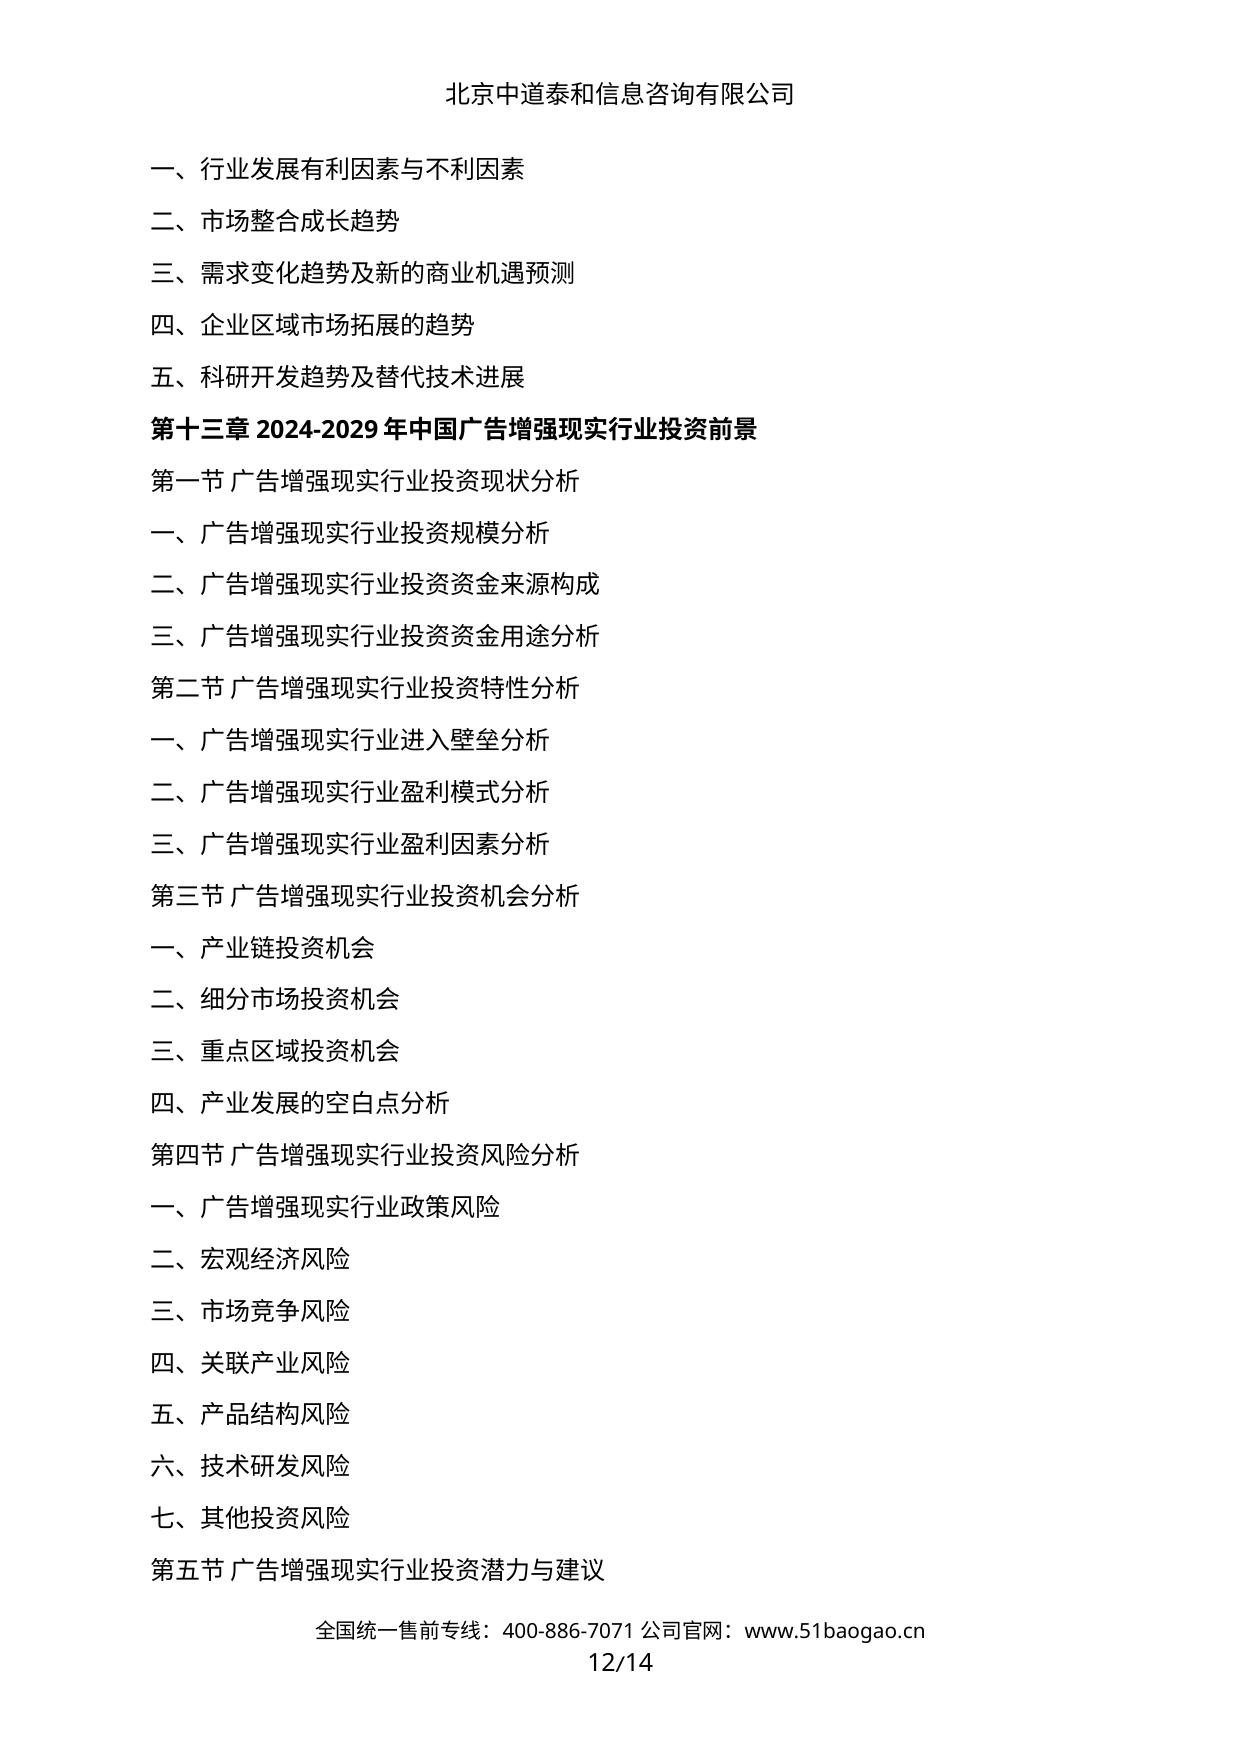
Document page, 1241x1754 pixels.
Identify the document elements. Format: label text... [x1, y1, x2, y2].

text 五、科研开发趋势及替代技术进展 [150, 357, 1090, 394]
text 七、其他投资风险 [150, 1499, 1090, 1535]
text 一、产业链投资机会 [150, 928, 1090, 964]
text 四、产业发展的空白点分析 [150, 1084, 1090, 1120]
text 二、细分市场投资机会 [150, 980, 1090, 1016]
text 四、企业区域市场拓展的趋势 [150, 306, 1090, 342]
text 第十三章 2024-2029年中国广告增强现实行业投资前景 [150, 409, 1090, 446]
text 二、宏观经济风险 [150, 1239, 1090, 1276]
text 第二节 广告增强现实行业投资特性分析 [150, 669, 1090, 705]
text 一、广告增强现实行业进入壁垒分析 [150, 721, 1090, 757]
text 第四节 广告增强现实行业投资风险分析 [150, 1136, 1090, 1172]
text 三、重点区域投资机会 [150, 1032, 1090, 1068]
text 四、关联产业风险 [150, 1343, 1090, 1379]
text 三、广告增强现实行业投资资金用途分析 [150, 617, 1090, 653]
text 第三节 广告增强现实行业投资机会分析 [150, 876, 1090, 912]
text 三、市场竞争风险 [150, 1291, 1090, 1327]
text 二、市场整合成长趋势 [150, 202, 1090, 238]
text 第一节 广告增强现实行业投资现状分析 [150, 461, 1090, 497]
text 三、需求变化趋势及新的商业机遇预测 [150, 254, 1090, 290]
text 五、产品结构风险 [150, 1395, 1090, 1431]
text 二、广告增强现实行业投资资金来源构成 [150, 565, 1090, 601]
text 六、技术研发风险 [150, 1447, 1090, 1483]
text 一、广告增强现实行业政策风险 [150, 1187, 1090, 1224]
text 第五节 广告增强现实行业投资潜力与建议 [150, 1551, 1090, 1587]
text 一、广告增强现实行业投资规模分析 [150, 513, 1090, 549]
text 三、广告增强现实行业盈利因素分析 [150, 824, 1090, 861]
text 二、广告增强现实行业盈利模式分析 [150, 772, 1090, 809]
text 一、行业发展有利因素与不利因素 [150, 150, 1090, 186]
